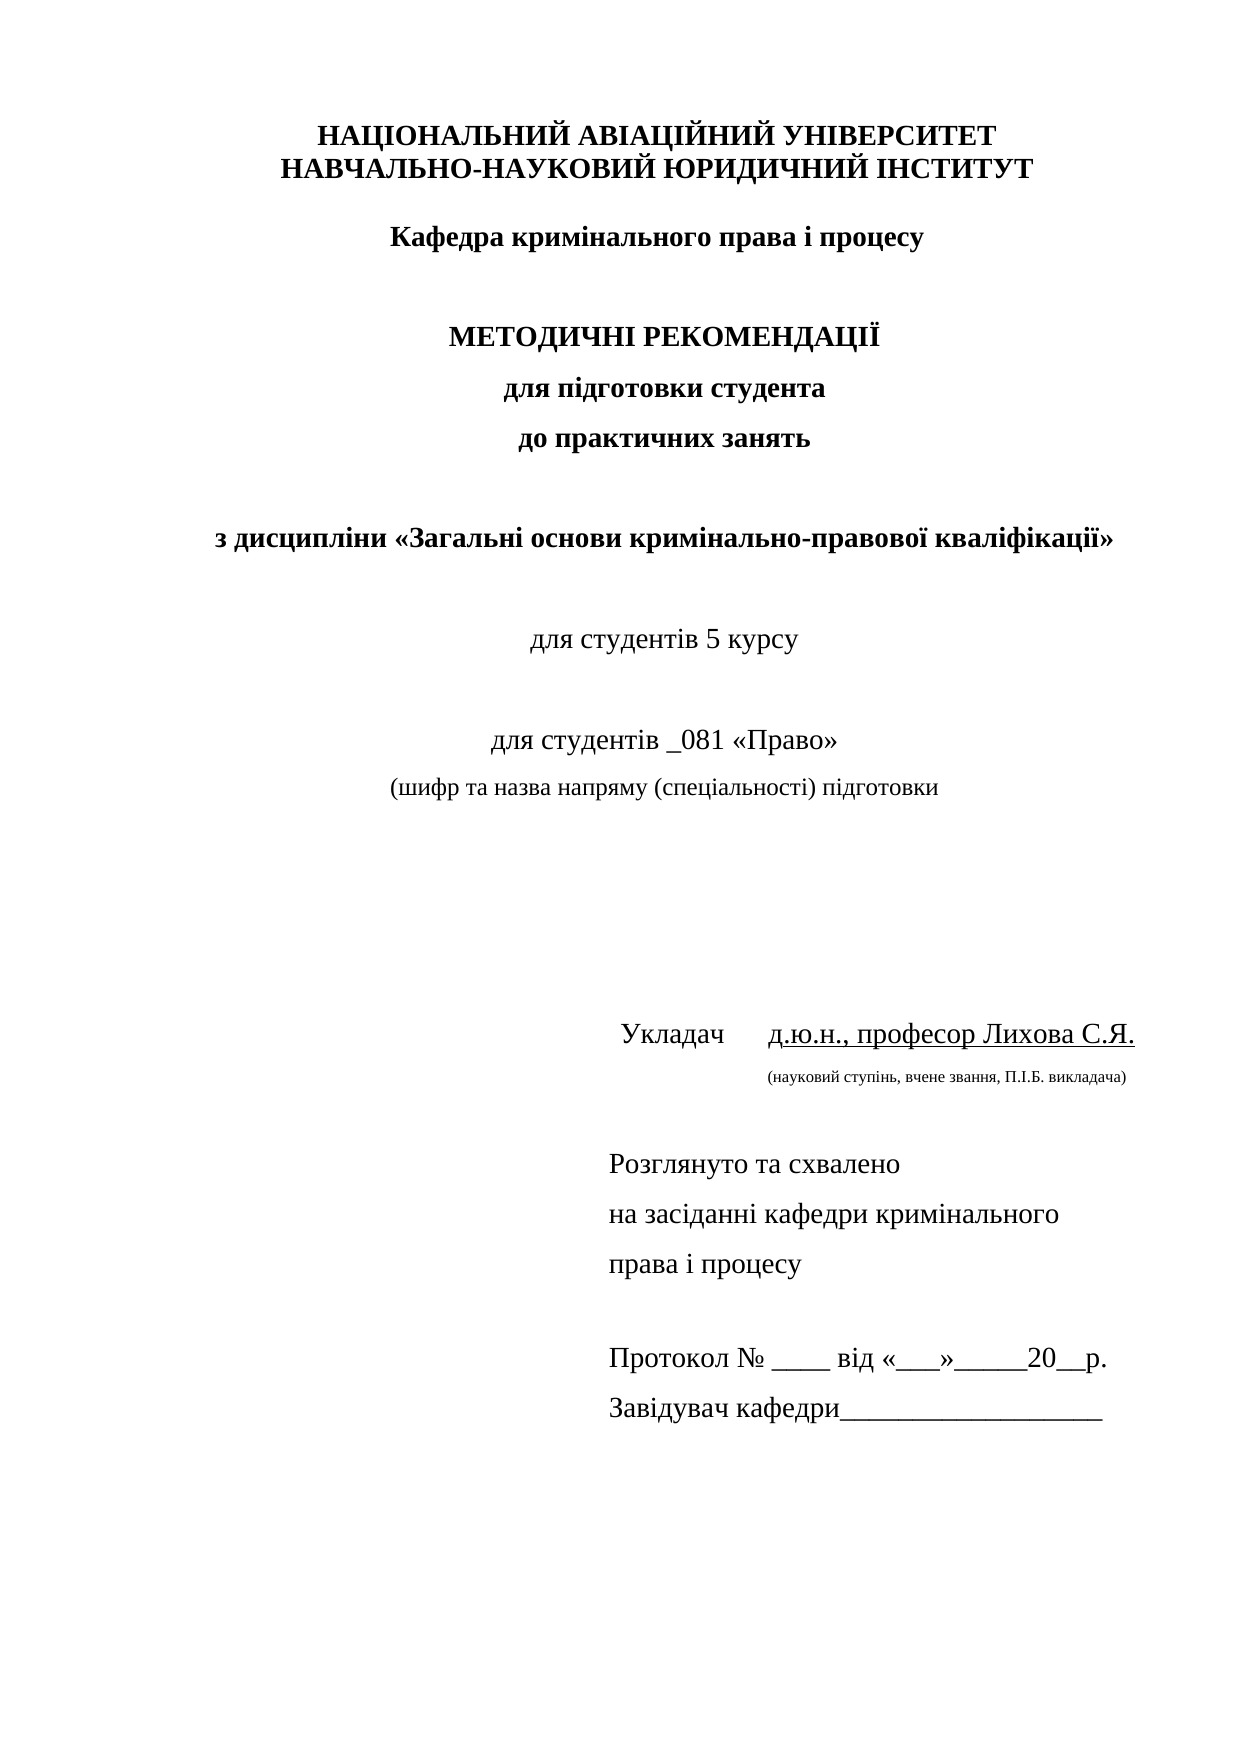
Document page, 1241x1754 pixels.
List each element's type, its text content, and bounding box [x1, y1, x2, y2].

text Протокол № ____ від «___»_____20__р. [177, 1340, 1152, 1373]
text Завідувач кафедри__________________ [535, 1390, 1152, 1424]
text для студентів _081 «Право» [177, 722, 1152, 755]
text для студентів 5 курсу [177, 621, 1152, 655]
text НАЦІОНАЛЬНИЙ АВІАЦІЙНИЙ УНІВЕРСИТЕТ [133, 118, 1152, 152]
text (науковий ступінь, вчене звання, П.І.Б. викладача) [693, 1067, 1152, 1086]
text до практичних занять [177, 420, 1152, 453]
text для підготовки студента [177, 370, 1152, 403]
text (шифр та назва напряму (спеціальності) підготовки [177, 772, 1152, 801]
text права і процесу [177, 1247, 1152, 1280]
text Розглянуто та схвалено [177, 1146, 1152, 1179]
text Укладач д.ю.н., професор Лихова С.Я. [177, 1017, 1152, 1050]
text Кафедра кримінального права і процесу [133, 219, 1152, 252]
text з дисципліни «Загальні основи кримінально-правової кваліфікації» [177, 521, 1152, 554]
text Методичні рекомендації [177, 319, 1152, 353]
text на засіданні кафедри кримінального [177, 1196, 1152, 1230]
text НАВЧАЛЬНО-НАУКОВИЙ ЮРИДИЧНИЙ ІНСТИТУТ [133, 152, 1152, 185]
